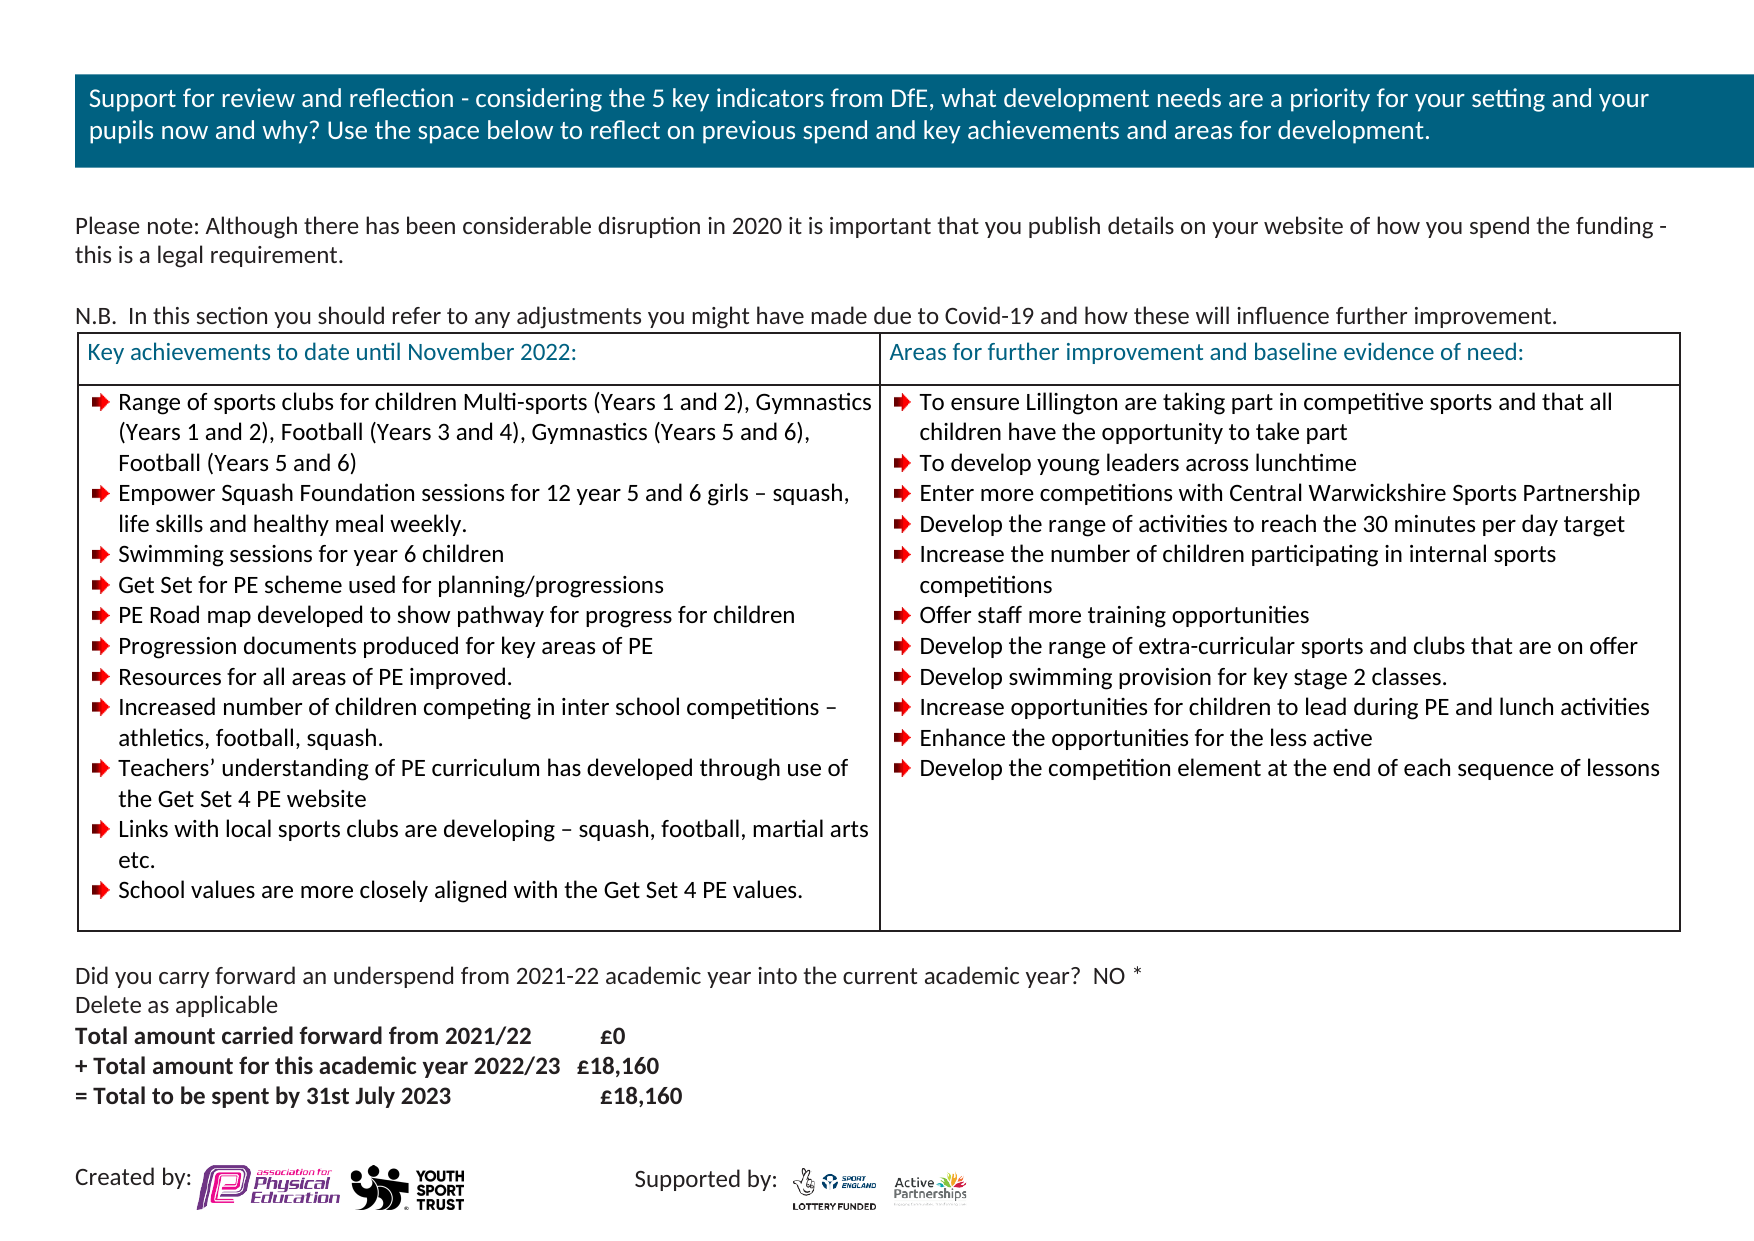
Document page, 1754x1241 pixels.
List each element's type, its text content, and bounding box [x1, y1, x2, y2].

text Did you carry forward an underspend from 2021-22 academic year into the current academic year? NO * Delete as applicable [75, 960, 1150, 1020]
picture [196, 1165, 340, 1210]
picture [92, 881, 110, 899]
table_cell To ensure Lillington are taking part in competitive sports and that all children have the opportunity to take part To develop young leaders across lunchtime Enter more competitions with Central Warwickshire Sports Partnership Develop the range of activities to reach the 30 minutes per day target Increase the number of children participating in internal sports competitions Offer staff more training opportunities Develop the range of extra-curricular sports and clubs that are on offer Develop swimming provision for key stage 2 classes. Increase opportunities for children to lead during PE and lunch activities Enhance the opportunities for the less active Develop the competition element at the end of each sequence of lessons [881, 386, 1679, 930]
table_header Areas for further improvement and baseline evidence of need: [881, 334, 1679, 384]
picture [92, 637, 110, 655]
picture [894, 515, 911, 533]
picture [92, 698, 110, 716]
text + Total amount for this academic year 2022/23 £18,160 [75, 1050, 1754, 1080]
text N.B. In this section you should refer to any adjustments you might have made due to Covid-19 and how these will influence further improvement. [75, 300, 1754, 330]
text = Total to be spent by 31st July 2023 £18,160 [75, 1080, 1754, 1110]
table_cell Range of sports clubs for children Multi-sports (Years 1 and 2), Gymnastics (Years 1 and 2), Football (Years 3 and 4), Gymnastics (Years 5 and 6), Football (Years 5 and 6) Empower Squash Foundation sessions for 12 year 5 and 6 girls – squash, life skills and healthy meal weekly. Swimming sessions for year 6 children Get Set for PE scheme used for planning/progressions PE Road map developed to show pathway for progress for children Progression documents produced for key areas of PE Resources for all areas of PE improved. Increased number of children competing in inter school competitions – athletics, football, squash. Teachers’ understanding of PE curriculum has developed through use of the Get Set 4 PE website Links with local sports clubs are developing – squash, football, martial arts etc. School values are more closely aligned with the Get Set 4 PE values. [79, 386, 879, 930]
picture [92, 546, 110, 563]
picture [92, 576, 110, 594]
picture [894, 454, 911, 472]
table_header Key achievements to date until November 2022: [79, 334, 879, 384]
picture [894, 485, 911, 502]
picture [92, 759, 110, 777]
picture [350, 1165, 464, 1210]
picture [894, 759, 911, 777]
picture [894, 546, 911, 563]
picture [894, 1170, 967, 1206]
picture [894, 393, 911, 411]
picture [894, 668, 911, 685]
picture [92, 485, 110, 502]
picture [894, 637, 911, 655]
text Please note: Although there has been considerable disruption in 2020 it is important that you publish details on your website of how you spend the funding - this is a legal requirement. [75, 210, 1690, 270]
picture [894, 607, 911, 624]
picture [793, 1168, 876, 1210]
picture [92, 668, 110, 685]
picture [894, 729, 911, 746]
picture [92, 820, 110, 838]
picture [92, 607, 110, 624]
picture [894, 698, 911, 716]
text Total amount carried forward from 2021/22 £0 [75, 1020, 1754, 1050]
picture [92, 393, 110, 411]
